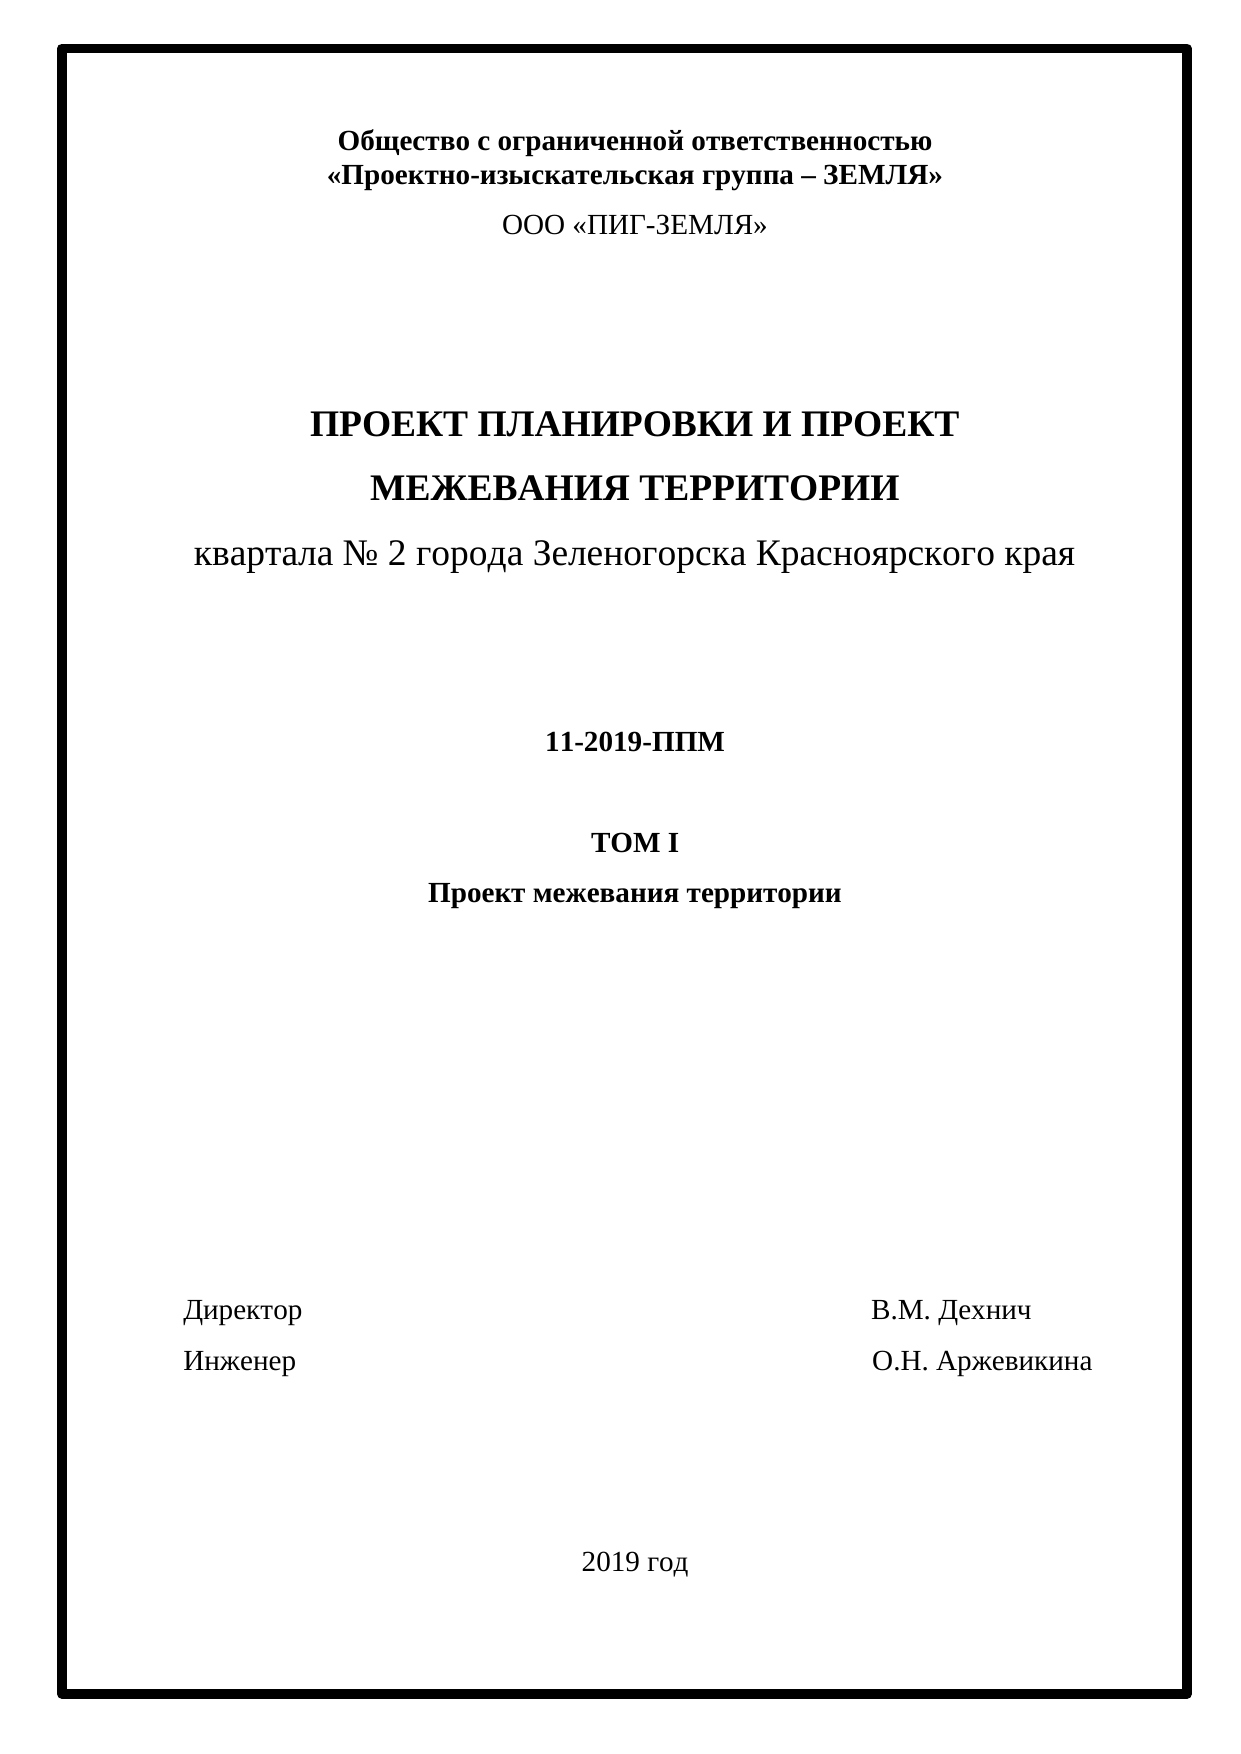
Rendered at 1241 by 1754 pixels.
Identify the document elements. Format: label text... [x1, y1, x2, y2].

text Инженер О.Н. Аржевикина [118, 1343, 1152, 1376]
text Проект межевания территории [118, 876, 1152, 909]
text Общество с ограниченной ответственностью [118, 123, 1152, 157]
text «Проектно-изыскательская группа – ЗЕМЛЯ» [118, 157, 1152, 190]
text 2019 год [118, 1544, 1152, 1577]
text 11-2019-ППМ [118, 724, 1152, 758]
text ПРОЕКТ ПЛАНИРОВКИ И ПРОЕКТ [118, 401, 1152, 444]
text квартала № 2 города Зеленогорска Красноярского края [118, 531, 1152, 574]
text Директор В.М. Дехнич [118, 1292, 1152, 1326]
text ТОМ I [118, 825, 1152, 859]
text ООО «ПИГ-ЗЕМЛЯ» [118, 207, 1152, 241]
text МЕЖЕВАНИЯ ТЕРРИТОРИИ [118, 466, 1152, 509]
